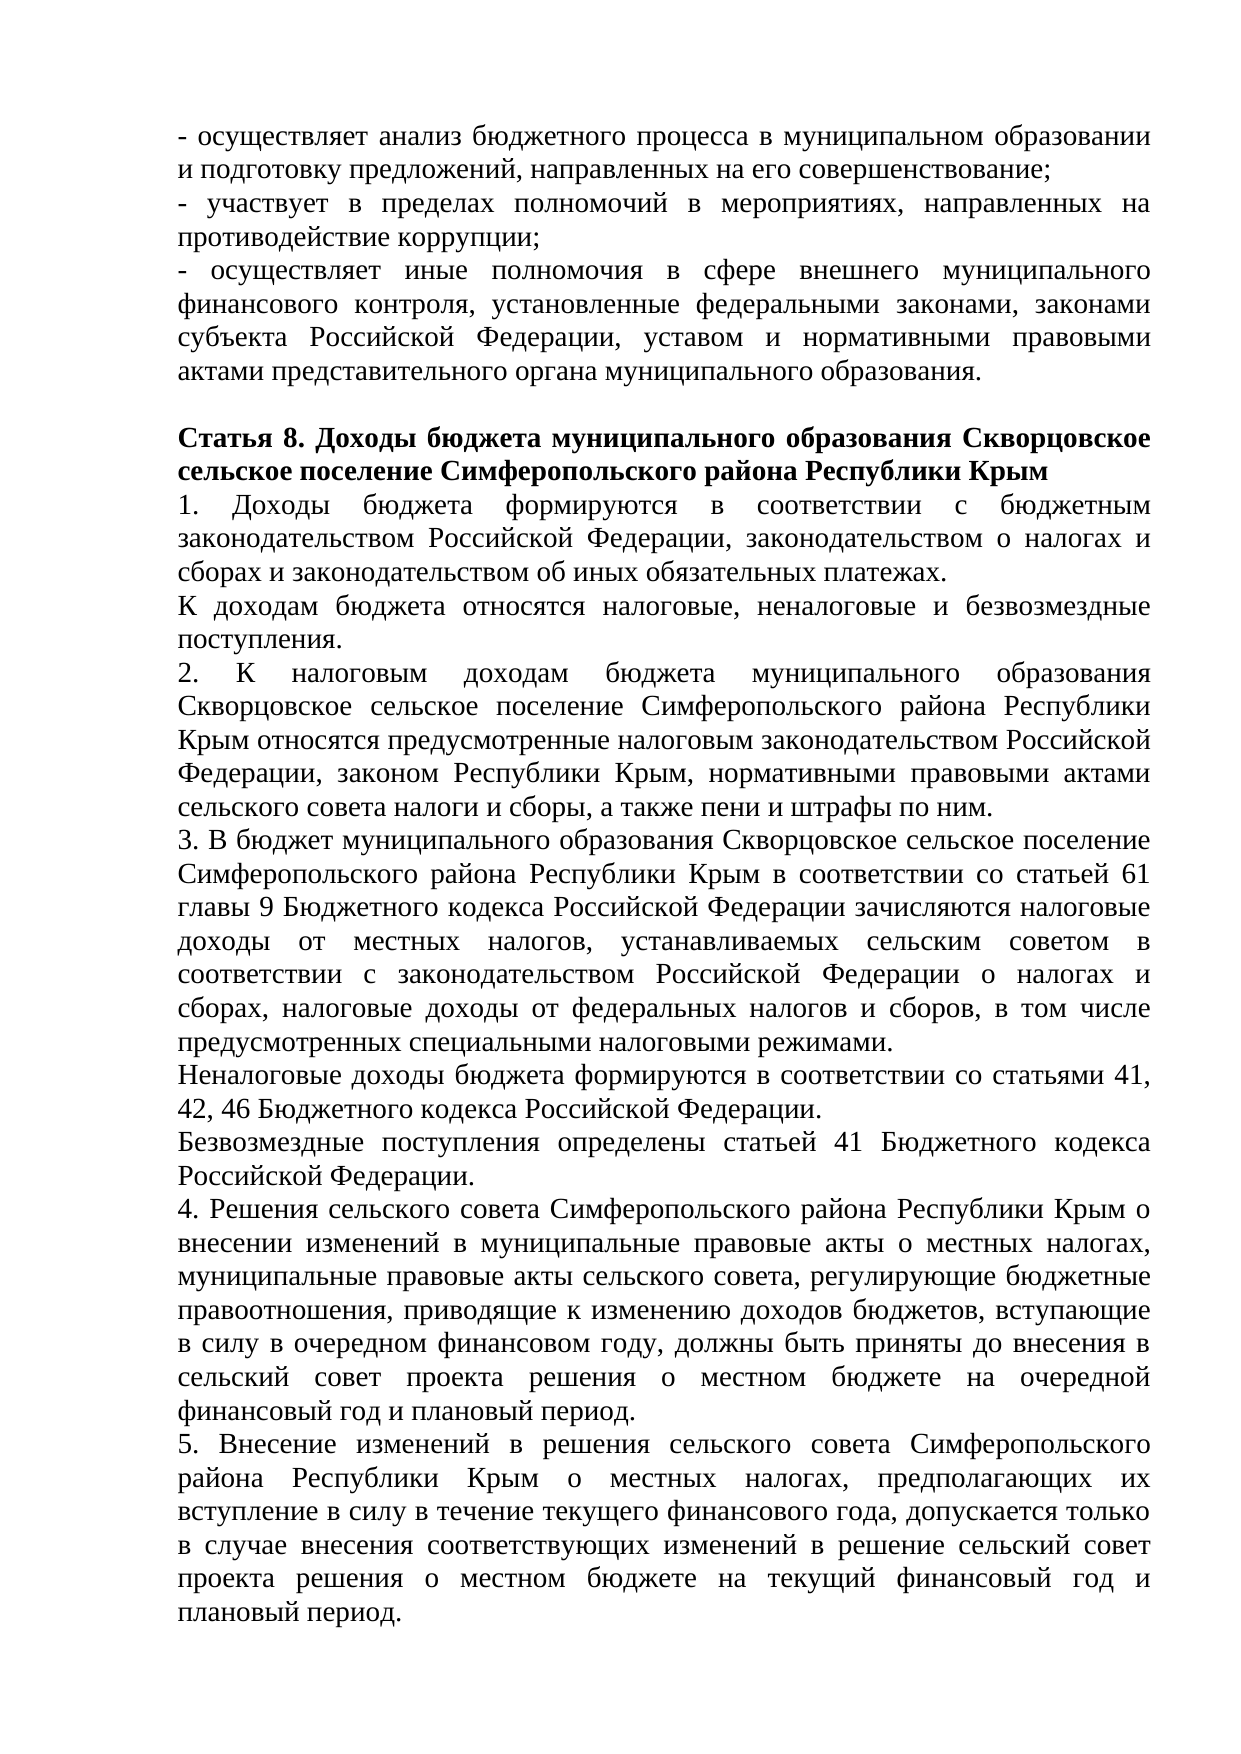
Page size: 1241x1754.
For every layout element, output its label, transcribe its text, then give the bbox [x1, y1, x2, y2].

text - участвует в пределах полномочий в мероприятиях, направленных на противодействие коррупции; [177, 185, 1152, 252]
text Неналоговые доходы бюджета формируются в соответствии со статьями 41, 42, 46 Бюджетного кодекса Российской Федерации. [177, 1057, 1152, 1124]
text 4. Решения сельского совета Симферопольского района Республики Крым о внесении изменений в муниципальные правовые акты о местных налогах, муниципальные правовые акты сельского совета, регулирующие бюджетные правоотношения, приводящие к изменению доходов бюджетов, вступающие в силу в очередном финансовом году, должны быть приняты до внесения в сельский совет проекта решения о местном бюджете на очередной финансовый год и плановый период. [177, 1191, 1152, 1426]
text 2. К налоговым доходам бюджета муниципального образования Скворцовское сельское поселение Симферопольского района Республики Крым относятся предусмотренные налоговым законодательством Российской Федерации, законом Республики Крым, нормативными правовыми актами сельского совета налоги и сборы, а также пени и штрафы по ним. [177, 655, 1152, 822]
text 3. В бюджет муниципального образования Скворцовское сельское поселение Симферопольского района Республики Крым в соответствии со статьей 61 главы 9 Бюджетного кодекса Российской Федерации зачисляются налоговые доходы от местных налогов, устанавливаемых сельским советом в соответствии с законодательством Российской Федерации о налогах и сборах, налоговые доходы от федеральных налогов и сборов, в том числе предусмотренных специальными налоговыми режимами. [177, 822, 1152, 1057]
text К доходам бюджета относятся налоговые, неналоговые и безвозмездные поступления. [177, 588, 1152, 655]
text 5. Внесение изменений в решения сельского совета Симферопольского района Республики Крым о местных налогах, предполагающих их вступление в силу в течение текущего финансового года, допускается только в случае внесения соответствующих изменений в решение сельский совет проекта решения о местном бюджете на текущий финансовый год и плановый период. [177, 1426, 1152, 1627]
text Безвозмездные поступления определены статьей 41 Бюджетного кодекса Российской Федерации. [177, 1124, 1152, 1191]
text - осуществляет анализ бюджетного процесса в муниципальном образовании и подготовку предложений, направленных на его совершенствование; [177, 118, 1152, 185]
text 1. Доходы бюджета формируются в соответствии с бюджетным законодательством Российской Федерации, законодательством о налогах и сборах и законодательством об иных обязательных платежах. [177, 487, 1152, 588]
text - осуществляет иные полномочия в сфере внешнего муниципального финансового контроля, установленные федеральными законами, законами субъекта Российской Федерации, уставом и нормативными правовыми актами представительного органа муниципального образования. [177, 252, 1152, 386]
text Статья 8. Доходы бюджета муниципального образования Скворцовское сельское поселение Симферопольского района Республики Крым [177, 420, 1152, 487]
